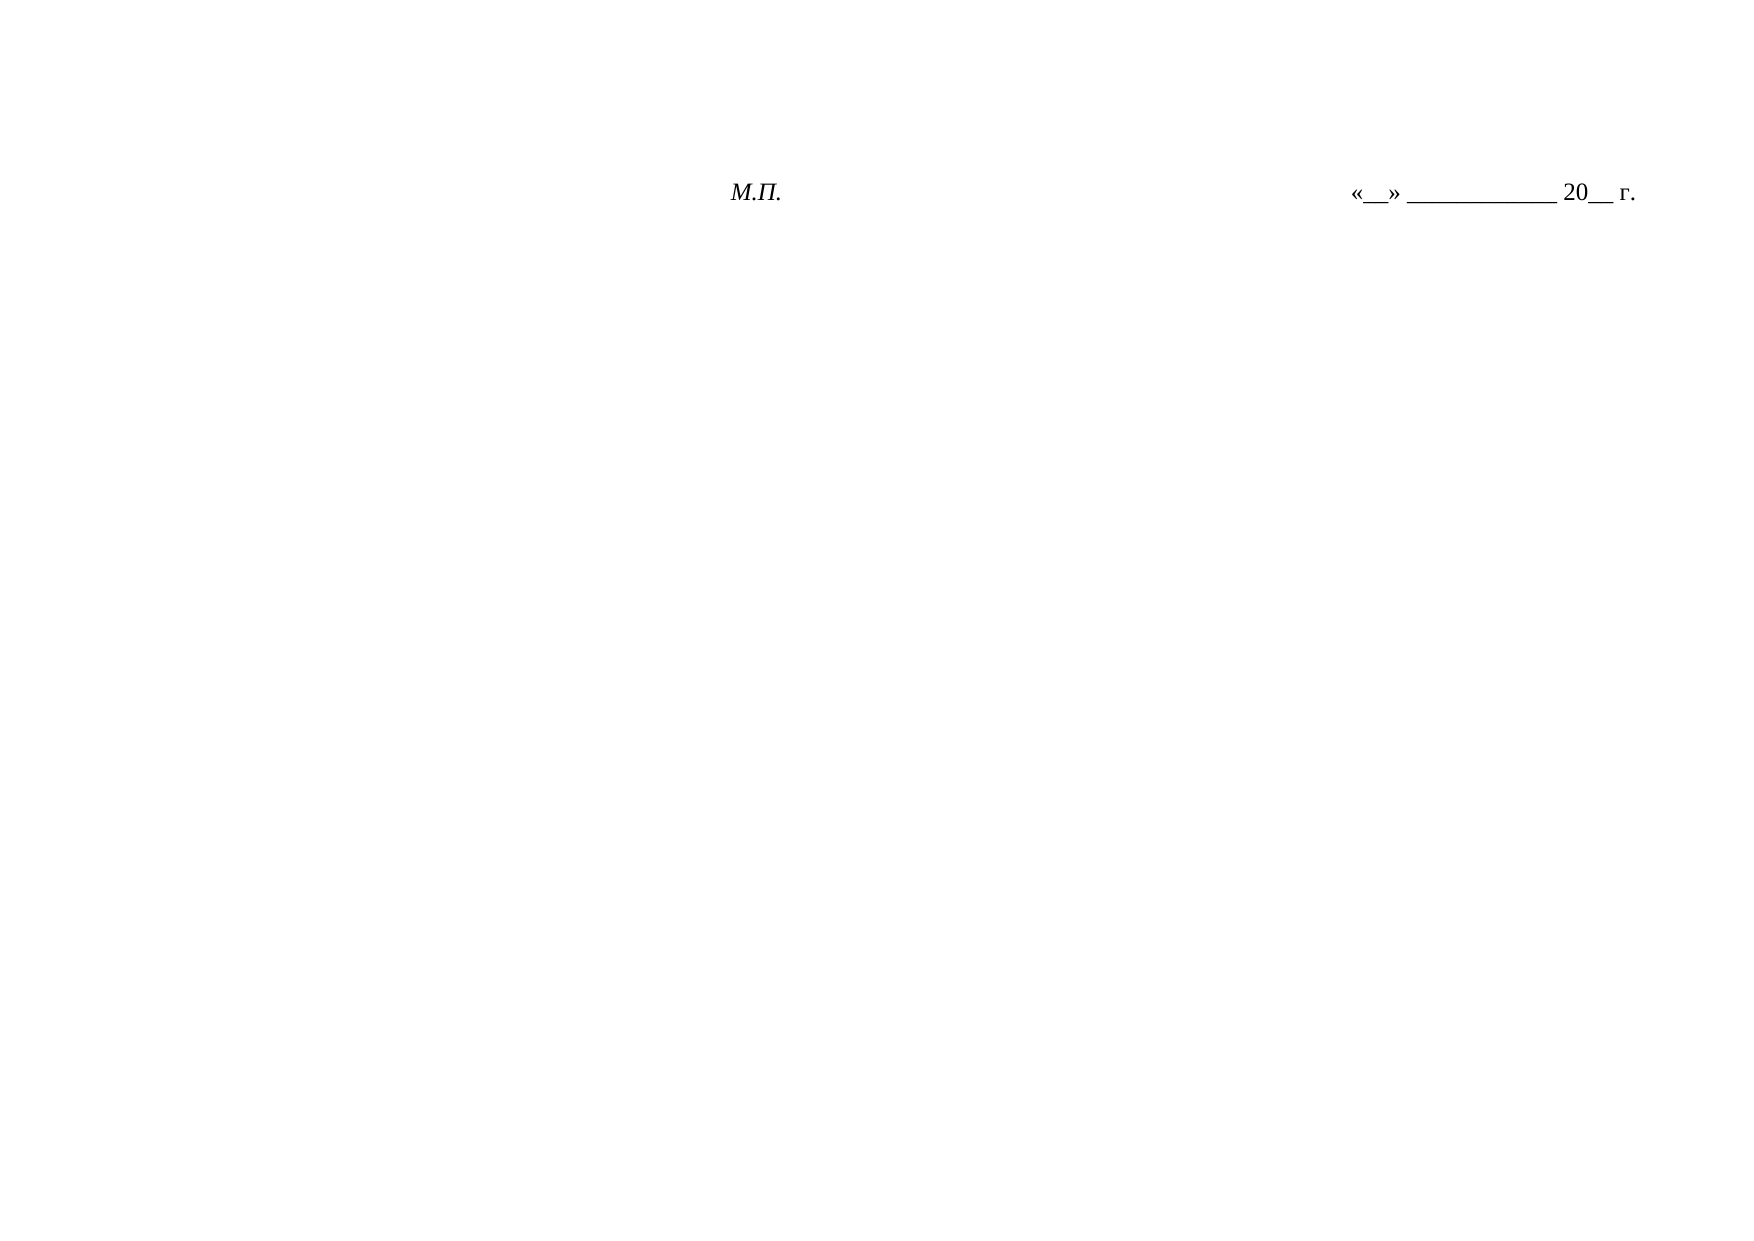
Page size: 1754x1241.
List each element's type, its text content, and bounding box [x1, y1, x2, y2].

text М.П. «__» ____________ 20__ г. [118, 177, 1636, 206]
